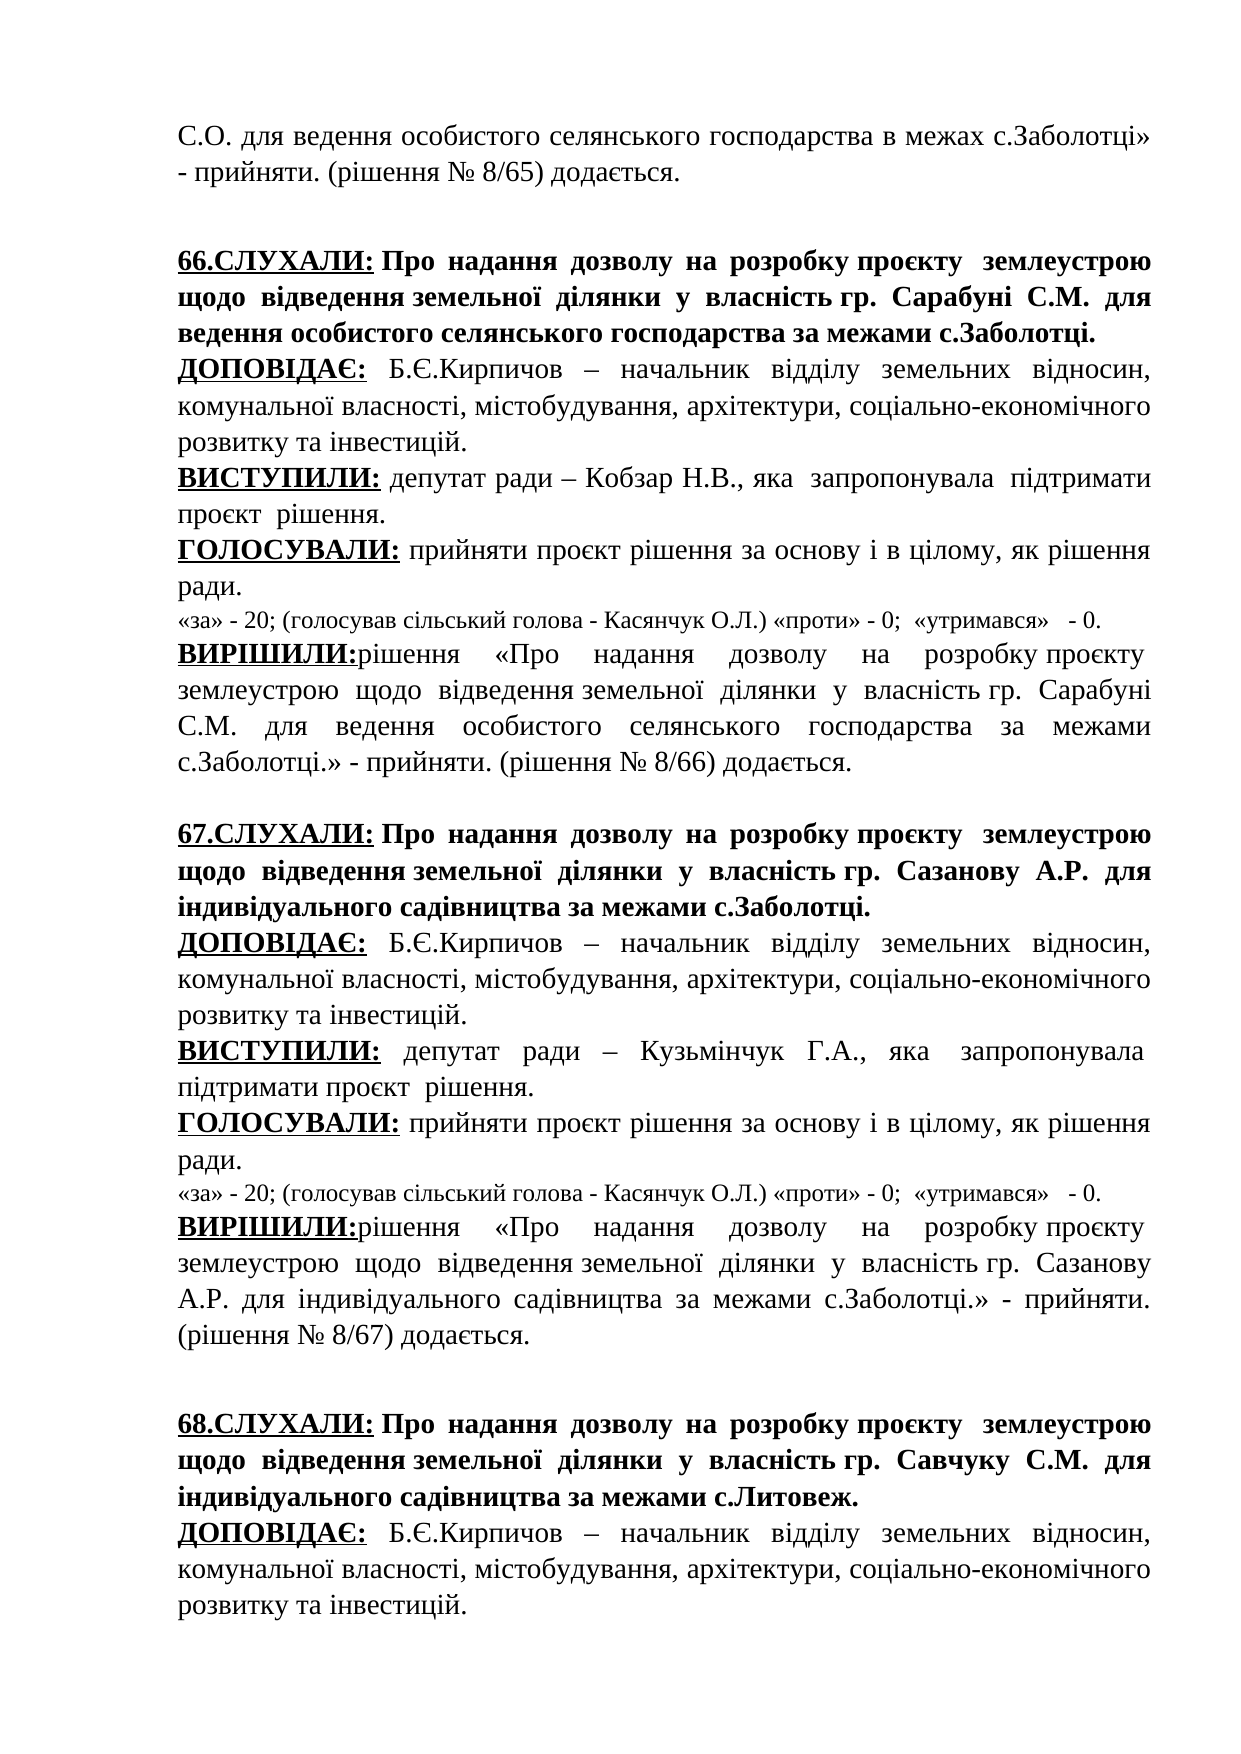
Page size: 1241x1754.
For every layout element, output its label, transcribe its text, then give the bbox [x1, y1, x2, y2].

text ГОЛОСУВАЛИ: прийняти проєкт рішення за основу і в цілому, як рішення ради. [177, 1106, 1152, 1175]
text ВИРІШИЛИ:рішення «Про надання дозволу на розробку проєкту землеустрою щодо відведення земельної ділянки у власність гр. Сарабуні С.М. для ведення особистого селянського господарства за межами с.Заболотці.» - прийняти. (рішення № 8/66) додається. [177, 636, 1152, 778]
text «за» - 20; (голосував сільський голова - Касянчук О.Л.) «проти» - 0; «утримався» - 0. [177, 1178, 1152, 1207]
text ВИСТУПИЛИ: депутат ради – Кобзар Н.В., яка запропонувала підтримати проєкт рішення. [177, 460, 1152, 530]
text «за» - 20; (голосував сільський голова - Касянчук О.Л.) «проти» - 0; «утримався» - 0. [177, 605, 1152, 633]
text 66.СЛУХАЛИ: Про надання дозволу на розробку проєкту землеустрою щодо відведення земельної ділянки у власність гр. Сарабуні С.М. для ведення особистого селянського господарства за межами с.Заболотці. [177, 243, 1152, 349]
text ВИРІШИЛИ:рішення «Про надання дозволу на розробку проєкту землеустрою щодо відведення земельної ділянки у власність гр. Сазанову А.Р. для індивідуального садівництва за межами с.Заболотці.» - прийняти. (рішення № 8/67) додається. [177, 1209, 1152, 1351]
text 68.СЛУХАЛИ: Про надання дозволу на розробку проєкту землеустрою щодо відведення земельної ділянки у власність гр. Савчуку С.М. для індивідуального садівництва за межами с.Литовеж. [177, 1406, 1152, 1512]
text ГОЛОСУВАЛИ: прийняти проєкт рішення за основу і в цілому, як рішення ради. [177, 532, 1152, 602]
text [177, 118, 1152, 188]
text 67.СЛУХАЛИ: Про надання дозволу на розробку проєкту землеустрою щодо відведення земельної ділянки у власність гр. Сазанову А.Р. для індивідуального садівництва за межами с.Заболотці. [177, 816, 1152, 922]
text ВИСТУПИЛИ: депутат ради – Кузьмінчук Г.А., яка запропонувала підтримати проєкт рішення. [177, 1033, 1152, 1103]
